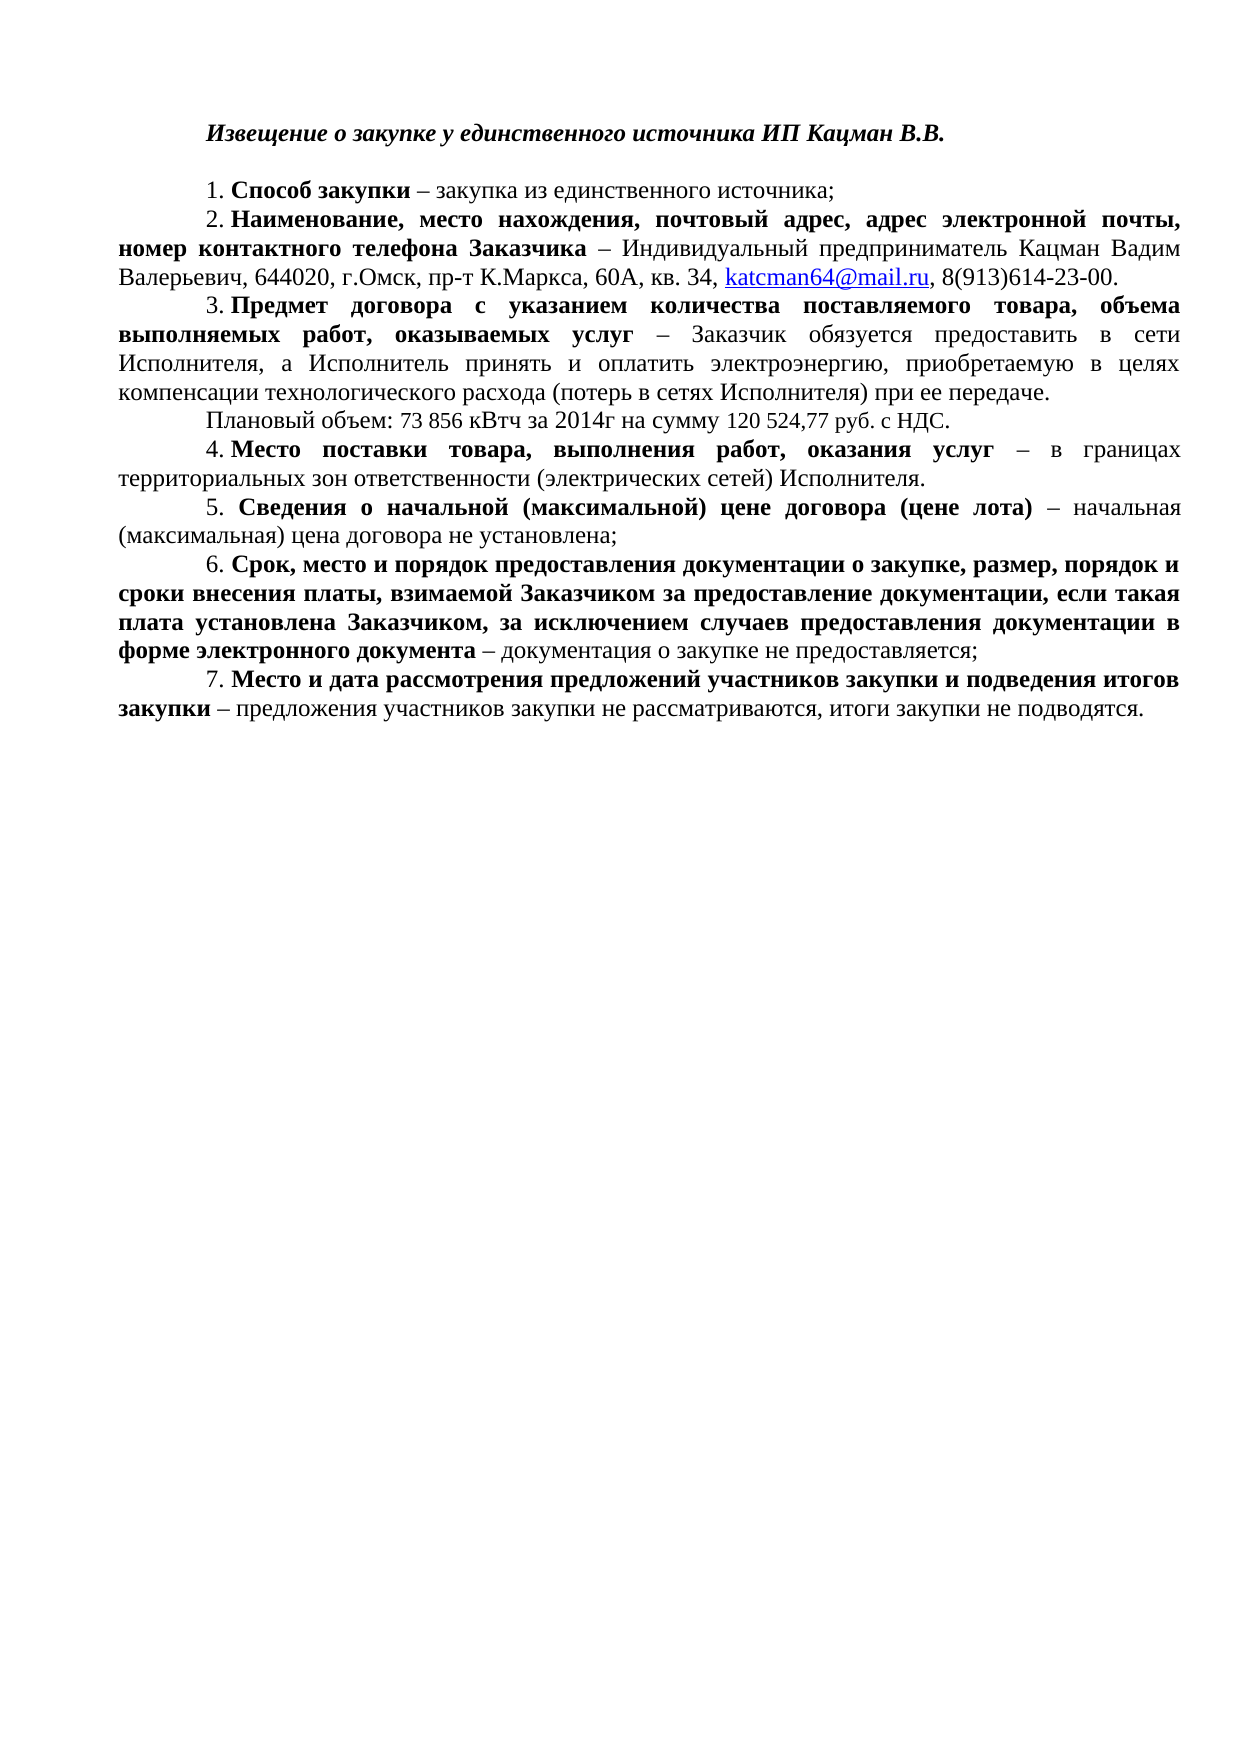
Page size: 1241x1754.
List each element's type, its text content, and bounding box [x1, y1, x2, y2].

text 1. Способ закупки – закупка из единственного источника; [118, 176, 1181, 204]
text 5. Сведения о начальной (максимальной) цене договора (цене лота) – начальная (максимальная) цена договора не установлена; [118, 492, 1181, 549]
text 6. Срок, место и порядок предоставления документации о закупке, размер, порядок и сроки внесения платы, взимаемой Заказчиком за предоставление документации, если такая плата установлена Заказчиком, за исключением случаев предоставления документации в форме электронного документа – документация о закупке не предоставляется; [118, 549, 1181, 664]
text 2. Наименование, место нахождения, почтовый адрес, адрес электронной почты, номер контактного телефона Заказчика – Индивидуальный предприниматель Кацман Вадим Валерьевич, 644020, г.Омск, пр-т К.Маркса, 60А, кв. 34, katcman64@mail.ru, 8(913)614-23-00. [118, 204, 1181, 291]
text Плановый объем: 73 856 кВтч за 2014г на сумму 120 524,77 руб. с НДС. [118, 406, 1181, 434]
text 4. Место поставки товара, выполнения работ, оказания услуг – в границах территориальных зон ответственности (электрических сетей) Исполнителя. [118, 434, 1181, 492]
text 7. Место и дата рассмотрения предложений участников закупки и подведения итогов закупки – предложения участников закупки не рассматриваются, итоги закупки не подводятся. [118, 664, 1181, 722]
text 3. Предмет договора с указанием количества поставляемого товара, объема выполняемых работ, оказываемых услуг – Заказчик обязуется предоставить в сети Исполнителя, а Исполнитель принять и оплатить электроэнергию, приобретаемую в целях компенсации технологического расхода (потерь в сетях Исполнителя) при ее передаче. [118, 291, 1181, 406]
text Извещение о закупке у единственного источника ИП Кацман В.В. [118, 118, 1181, 147]
